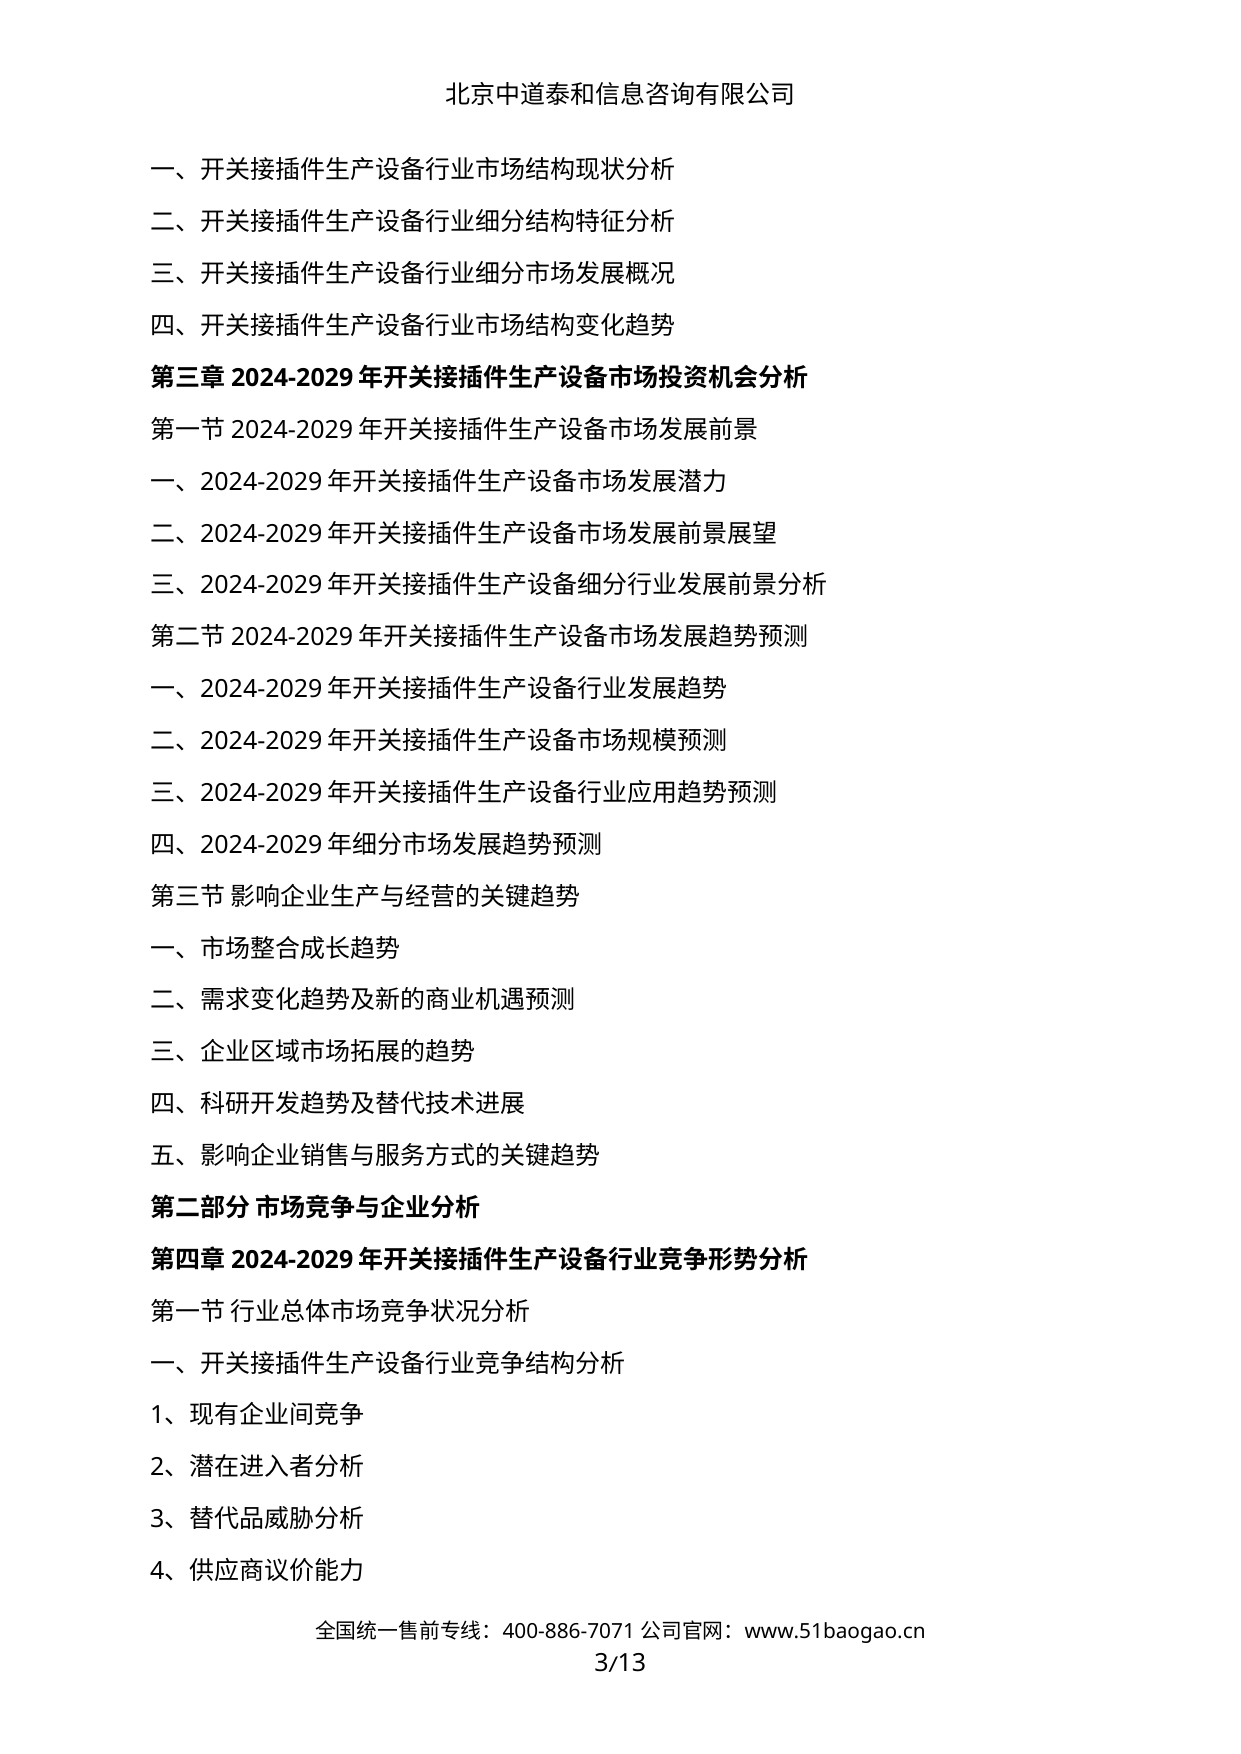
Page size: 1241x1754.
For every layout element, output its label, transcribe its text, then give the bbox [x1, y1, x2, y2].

text 五、影响企业销售与服务方式的关键趋势 [150, 1136, 1090, 1172]
text 2、潜在进入者分析 [150, 1447, 1090, 1483]
text 一、2024-2029年开关接插件生产设备行业发展趋势 [150, 669, 1090, 705]
text 一、2024-2029年开关接插件生产设备市场发展潜力 [150, 461, 1090, 497]
text 四、开关接插件生产设备行业市场结构变化趋势 [150, 306, 1090, 342]
text 一、开关接插件生产设备行业市场结构现状分析 [150, 150, 1090, 186]
text 第三节 影响企业生产与经营的关键趋势 [150, 876, 1090, 912]
text 二、2024-2029年开关接插件生产设备市场发展前景展望 [150, 513, 1090, 549]
text 3、替代品威胁分析 [150, 1499, 1090, 1535]
text 第四章 2024-2029年开关接插件生产设备行业竞争形势分析 [150, 1239, 1090, 1276]
text 第二部分 市场竞争与企业分析 [150, 1187, 1090, 1224]
text 第一节 2024-2029年开关接插件生产设备市场发展前景 [150, 409, 1090, 446]
text 一、开关接插件生产设备行业竞争结构分析 [150, 1343, 1090, 1379]
text 第一节 行业总体市场竞争状况分析 [150, 1291, 1090, 1327]
text 1、现有企业间竞争 [150, 1395, 1090, 1431]
text 四、2024-2029年细分市场发展趋势预测 [150, 824, 1090, 861]
text 一、市场整合成长趋势 [150, 928, 1090, 964]
text 四、科研开发趋势及替代技术进展 [150, 1084, 1090, 1120]
text 三、开关接插件生产设备行业细分市场发展概况 [150, 254, 1090, 290]
text 第二节 2024-2029年开关接插件生产设备市场发展趋势预测 [150, 617, 1090, 653]
text 4、供应商议价能力 [150, 1551, 1090, 1587]
text 第三章 2024-2029年开关接插件生产设备市场投资机会分析 [150, 357, 1090, 394]
text 三、2024-2029年开关接插件生产设备细分行业发展前景分析 [150, 565, 1090, 601]
text 三、2024-2029年开关接插件生产设备行业应用趋势预测 [150, 772, 1090, 809]
text 二、开关接插件生产设备行业细分结构特征分析 [150, 202, 1090, 238]
text 二、需求变化趋势及新的商业机遇预测 [150, 980, 1090, 1016]
text 二、2024-2029年开关接插件生产设备市场规模预测 [150, 721, 1090, 757]
text 三、企业区域市场拓展的趋势 [150, 1032, 1090, 1068]
